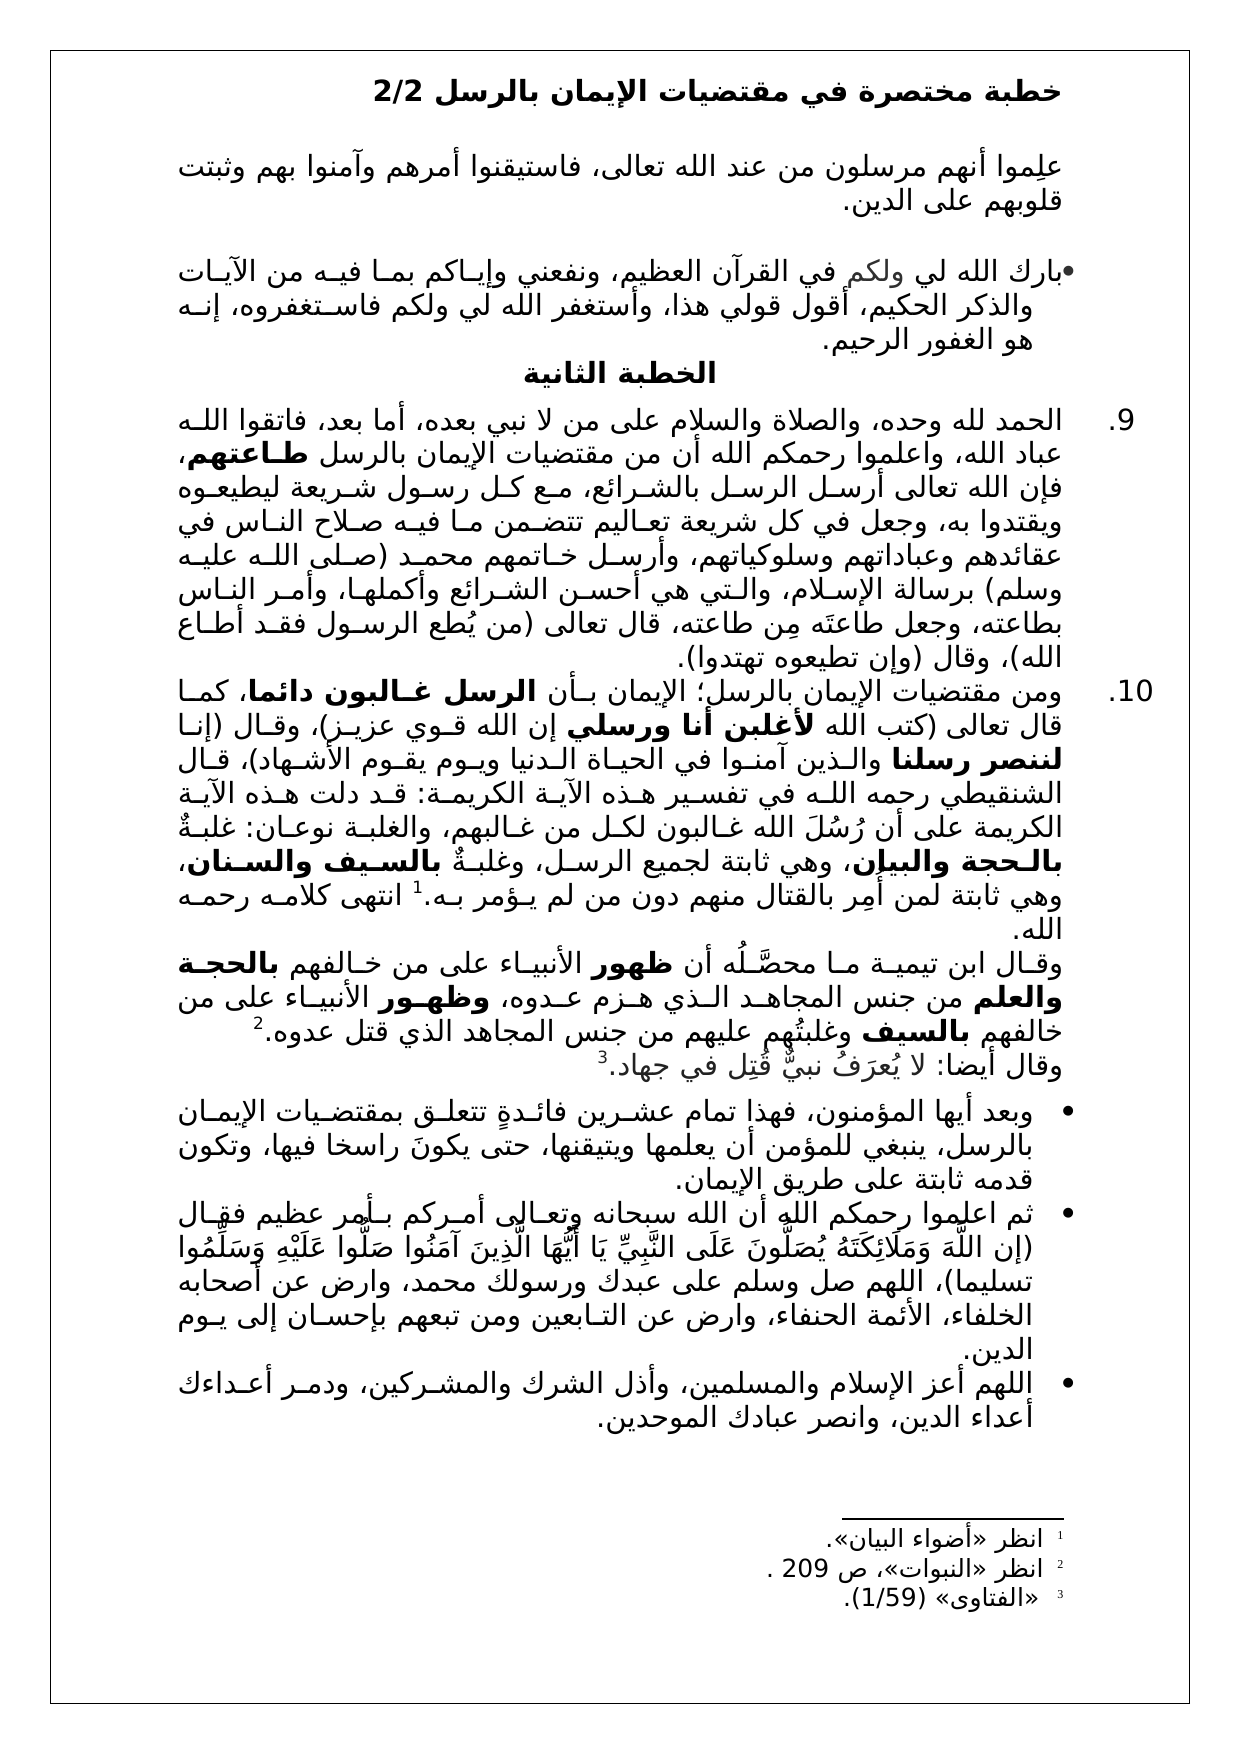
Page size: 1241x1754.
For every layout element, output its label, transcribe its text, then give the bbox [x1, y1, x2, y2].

text الخطبة الثانية [177, 356, 1063, 390]
list ومن مقتضيات الإيمان بالرسل؛ الإيمان بأن الرسل غالبون دائما، كما قال تعالى ﴿كتب الله لأغلبن أنا ورسلي إن الله قوي عزيز﴾، وقال (إنا لننصر رسلنا والذين آمنوا في الحياة الدنيا ويوم يقوم الأشهاد﴾، قال الشنقيطي رحمه الله في تفسير هذه الآية الكريمة: قد دلت هذه الآية الكريمة على أن رُسُلَ الله غالبون لكل من غالبهم، والغلبة نوعان: غلبةٌ بالـحجة والبيان، وهي ثابتة لجميع الرسل، وغلبةٌ بالسيف والسنان، وهي ثابتة لمن أُمِر بالقتال منهم دون من لم يؤمر به. انتهى كلامه رحمه الله. [177, 674, 1107, 946]
list الحمد لله وحده، والصلاة والسلام على من لا نبي بعده، أما بعد، فاتقوا الله عباد الله، واعلموا رحمكم الله أن من مقتضيات الإيمان بالرسل طاعتهم، فإن الله تعالى أرسل الرسل بالشرائع، مع كل رسول شريعة ليطيعوه ويقتدوا به، وجعل في كل شريعة تعاليم تتضمن ما فيه صلاح الناس في عقائدهم وعباداتهم وسلوكياتهم، وأرسل خاتمهم محمد (صلى الله عليه وسلم) برسالة الإسلام، والتي هي أحسن الشرائع وأكملها، وأمر الناس بطاعته، وجعل طاعتَه مِن طاعته، قال تعالى (من يُطع الرسول فقد أطاع الله)، وقال (وإن تطيعوه تهتدوا). [177, 403, 1107, 674]
list اللهم أعز الإسلام والمسلمين، وأذل الشرك والمشركين، ودمر أعداءك أعداء الدين، وانصر عبادك الموحدين. [177, 1366, 1063, 1434]
list ثم اعلموا رحمكم الله أن الله سبحانه وتعالى أمركم بأمر عظيم فقال (إن اللَّهَ وَمَلَائِكَتَهُ يُصَلُّونَ عَلَى النَّبِيِّ يَا أَيُّهَا الَّذِينَ آمَنُوا صَلُّوا عَلَيْهِ وَسَلِّمُوا تسليما)، اللهم صل وسلم على عبدك ورسولك محمد، وارض عن أصحابه الخلفاء، الأئمة الحنفاء، وارض عن التابعين ومن تبعهم بإحسان إلى يوم الدين. [177, 1196, 1063, 1366]
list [177, 149, 1107, 217]
list وبعد أيها المؤمنون، فهذا تمام عشرين فائدةٍ تتعلق بمقتضيات الإيمان بالرسل، ينبغي للمؤمن أن يعلمها ويتيقنها، حتى يكونَ راسخا فيها، وتكون قدمه ثابتة على طريق الإيمان. [177, 1094, 1063, 1196]
text وقال ابن تيمية ما محصَّلُه أن ظهور الأنبياء على من خالفهم بالحجة والعلم من جنس المجاهد الذي هزم عدوه، وظهور الأنبياء على من خالفهم بالسيف وغلبتُهم عليهم من جنس المجاهد الذي قتل عدوه. [177, 946, 1063, 1048]
list بارك الله لي ولكم في القرآن العظيم، ونفعني وإياكم بما فيه من الآيات والذكر الحكيم، أقول قولي هذا، وأستغفر الله لي ولكم فاستغفروه، إنه هو الغفور الرحيم. [177, 254, 1063, 356]
text وقال أيضا: ‏لا يُعرَفُ نبيٌّ قُتِل في جهاد. [177, 1048, 1063, 1082]
